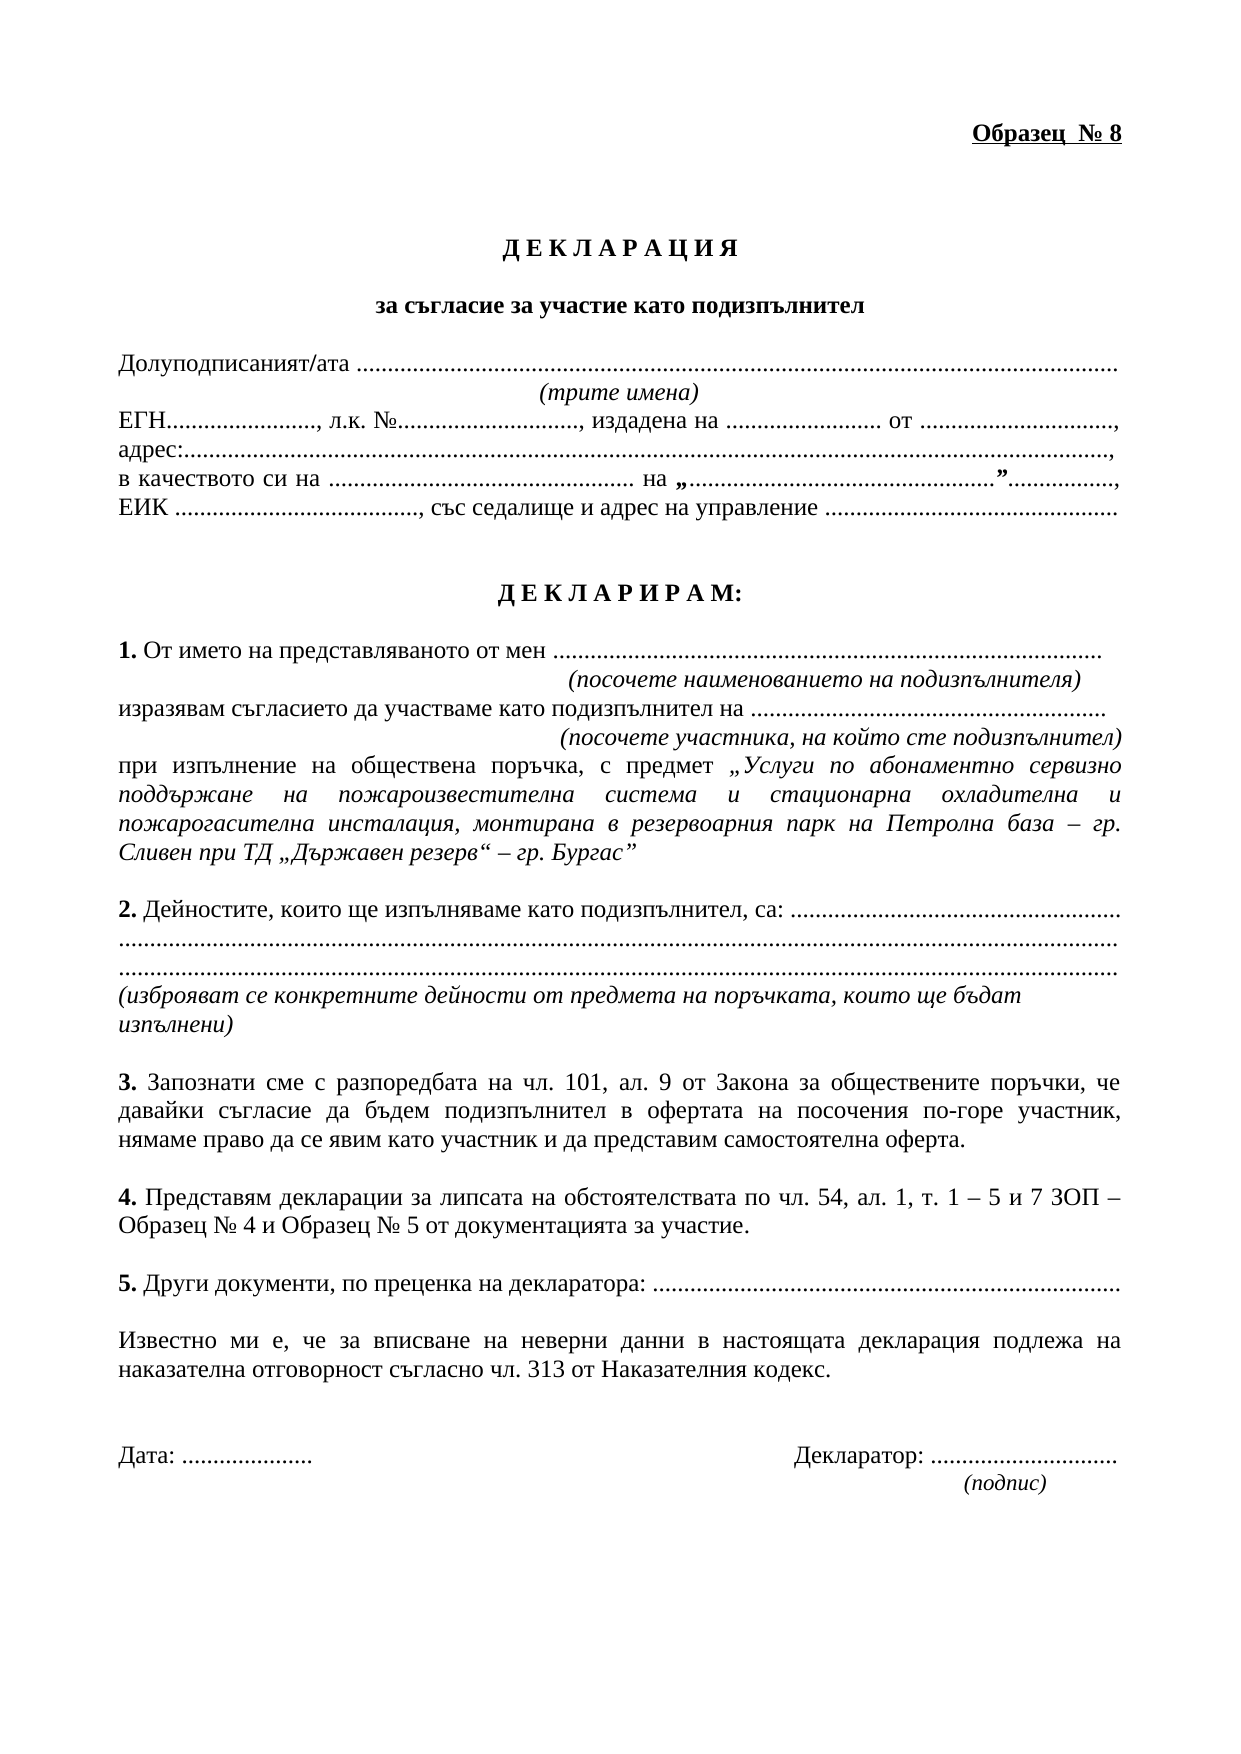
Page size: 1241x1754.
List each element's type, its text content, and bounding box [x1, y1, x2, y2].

text 2. Дейностите, които ще изпълняваме като подизпълнител, са: ..................................................... [118, 894, 1122, 923]
text Долуподписаният/ата .......................................................................................................................... [118, 348, 1120, 377]
text ................................................................................................................................................................................................................................................................................................................................ [118, 923, 1122, 981]
text (посочете участника, на който сте подизпълнител) [118, 722, 1122, 751]
text Известно ми е, че за вписване на неверни данни в настоящата декларация подлежа на наказателна отговорност съгласно чл. 313 от Наказателния кодекс. [118, 1326, 1122, 1383]
text 1. От името на представляваното от мен ........................................................................................ [118, 636, 1122, 664]
text Д Е К Л А Р И Р А М: [118, 578, 1122, 607]
text (посочете наименованието на подизпълнителя) [118, 664, 1122, 693]
text 5. Други документи, по преценка на декларатора: ........................................................................... [118, 1268, 1122, 1297]
text Дата: ..................... Декларатор: .............................. [118, 1441, 1122, 1469]
text 3. Запознати сме с разпоредбата на чл. 101, ал. 9 от Закона за обществените поръчки, че давайки съгласие да бъдем подизпълнител в офертата на посочения по-горе участник, нямаме право да се явим като участник и да представим самостоятелна оферта. [118, 1067, 1122, 1153]
text Д Е К Л А Р А Ц И Я [118, 233, 1122, 262]
text (изброяват се конкретните дейности от предмета на поръчката, които ще бъдат изпълнени) [118, 981, 1122, 1038]
text изразявам съгласието да участваме като подизпълнител на ......................................................... [118, 693, 1122, 722]
text Образец № 8 [118, 118, 1122, 147]
text при изпълнение на обществена поръчка, с предмет „Услуги по абонаментно сервизно поддържане на пожароизвестителна система и стационарна охладителна и пожарогасителна инсталация, монтирана в резервоарния парк на Петролна база – гр. Сливен при ТД „Държавен резерв“ – гр. Бургас” [118, 751, 1122, 866]
text 4. Представям декларации за липсата на обстоятелствата по чл. 54, ал. 1, т. 1 – 5 и 7 ЗОП – Образец № 4 и Образец № 5 от документацията за участие. [118, 1182, 1122, 1239]
text ЕГН........................, л.к. №............................., издадена на ......................... от ..............................., адрес:....................................................................................................................................................,в качеството си на ................................................. на „.................................................”................., ЕИК ......................................., със седалище и адрес на управление ............................................... [118, 406, 1120, 521]
text (подпис) [118, 1469, 1122, 1496]
text (трите имена) [118, 377, 1120, 406]
text за съгласие за участие като подизпълнител [118, 291, 1122, 319]
